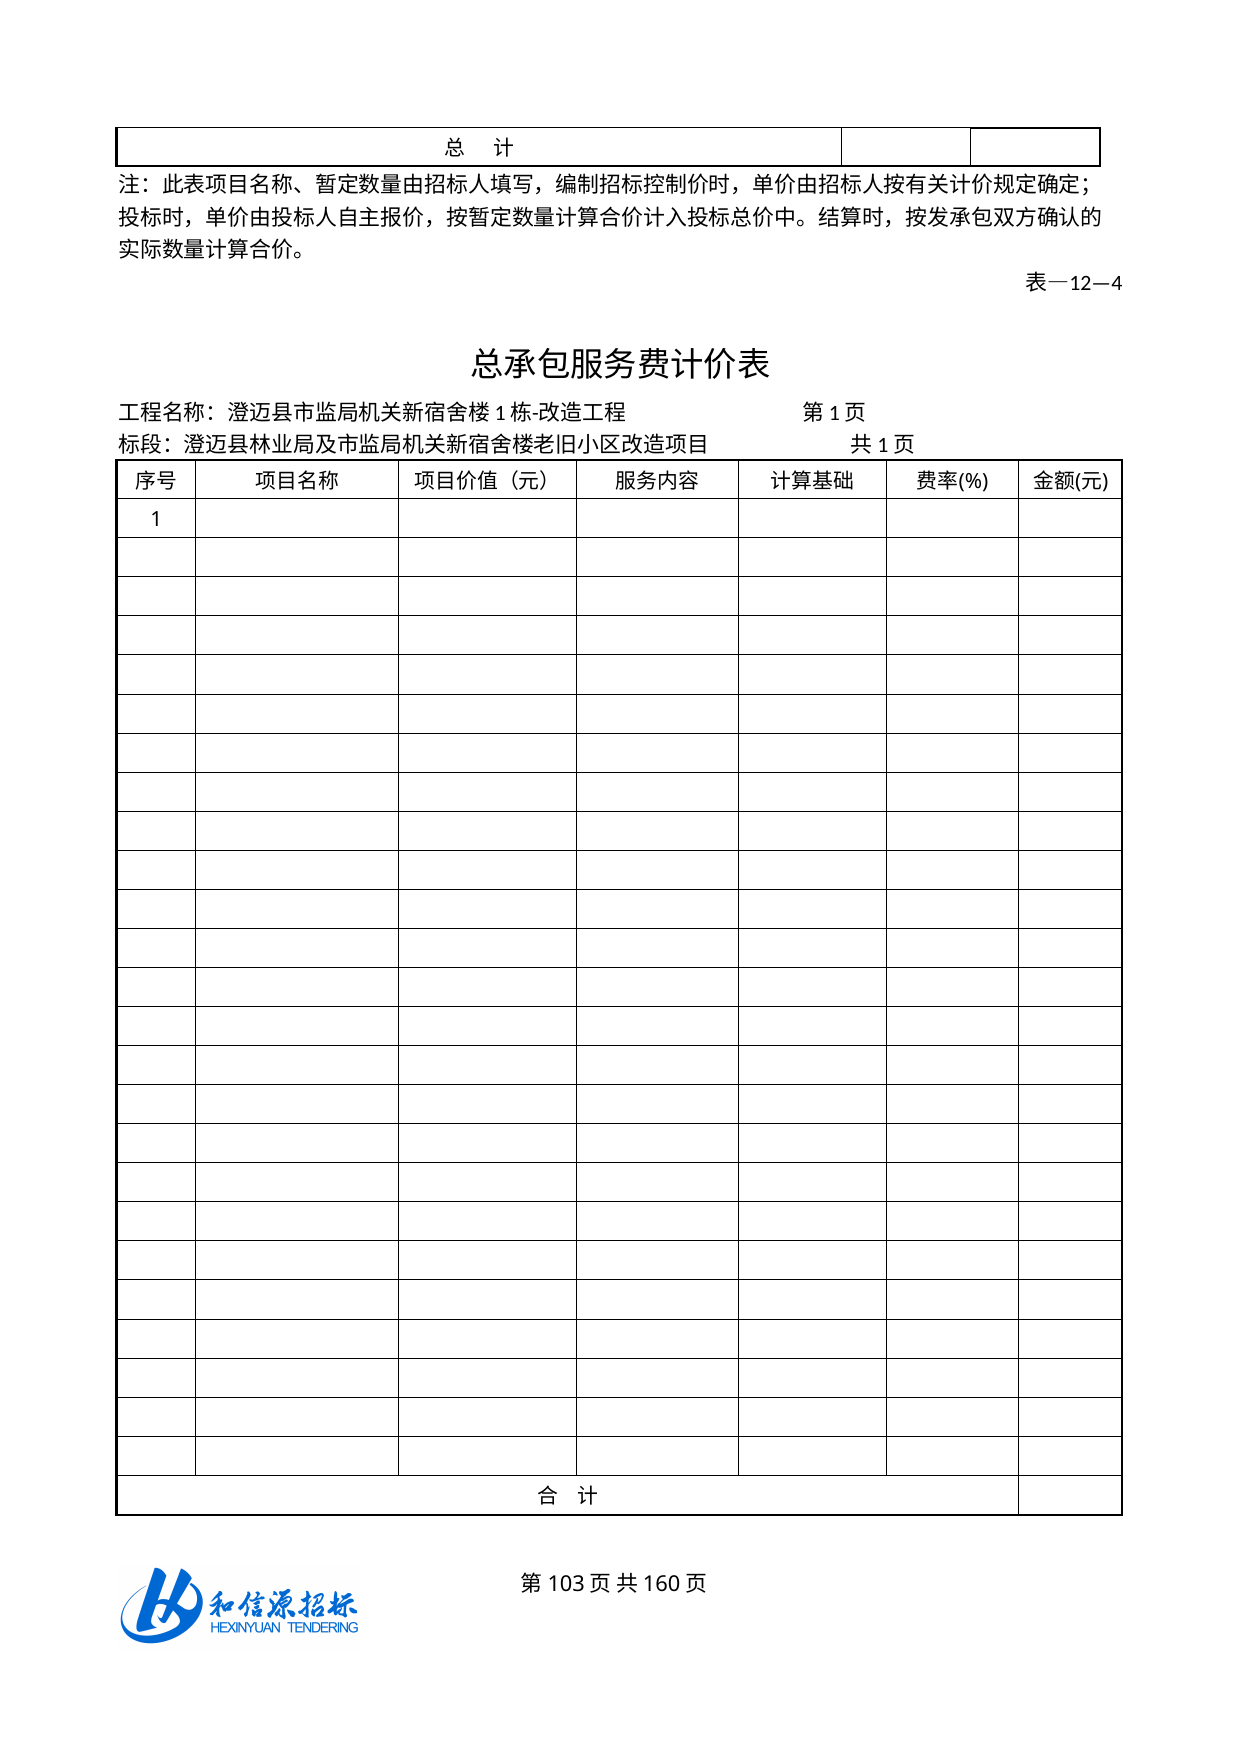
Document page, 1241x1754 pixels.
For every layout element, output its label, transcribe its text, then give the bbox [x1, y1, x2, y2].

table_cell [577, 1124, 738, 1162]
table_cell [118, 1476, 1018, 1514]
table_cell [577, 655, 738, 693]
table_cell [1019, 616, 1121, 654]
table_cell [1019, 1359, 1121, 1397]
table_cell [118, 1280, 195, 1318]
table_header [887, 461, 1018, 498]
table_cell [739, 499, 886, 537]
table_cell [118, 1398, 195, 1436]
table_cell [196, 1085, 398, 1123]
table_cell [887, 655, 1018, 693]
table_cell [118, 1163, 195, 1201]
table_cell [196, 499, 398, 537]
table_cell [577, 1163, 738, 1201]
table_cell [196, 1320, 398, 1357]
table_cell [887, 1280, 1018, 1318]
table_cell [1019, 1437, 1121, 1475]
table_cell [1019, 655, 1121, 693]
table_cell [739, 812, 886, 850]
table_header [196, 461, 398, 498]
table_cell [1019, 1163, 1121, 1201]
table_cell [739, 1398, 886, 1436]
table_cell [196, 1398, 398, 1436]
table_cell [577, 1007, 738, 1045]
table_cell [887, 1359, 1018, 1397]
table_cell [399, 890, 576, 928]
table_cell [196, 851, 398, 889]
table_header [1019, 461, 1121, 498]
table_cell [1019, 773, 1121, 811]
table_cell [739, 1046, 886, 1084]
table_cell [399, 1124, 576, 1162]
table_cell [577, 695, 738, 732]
text 总承包服务费计价表 [118, 329, 1122, 394]
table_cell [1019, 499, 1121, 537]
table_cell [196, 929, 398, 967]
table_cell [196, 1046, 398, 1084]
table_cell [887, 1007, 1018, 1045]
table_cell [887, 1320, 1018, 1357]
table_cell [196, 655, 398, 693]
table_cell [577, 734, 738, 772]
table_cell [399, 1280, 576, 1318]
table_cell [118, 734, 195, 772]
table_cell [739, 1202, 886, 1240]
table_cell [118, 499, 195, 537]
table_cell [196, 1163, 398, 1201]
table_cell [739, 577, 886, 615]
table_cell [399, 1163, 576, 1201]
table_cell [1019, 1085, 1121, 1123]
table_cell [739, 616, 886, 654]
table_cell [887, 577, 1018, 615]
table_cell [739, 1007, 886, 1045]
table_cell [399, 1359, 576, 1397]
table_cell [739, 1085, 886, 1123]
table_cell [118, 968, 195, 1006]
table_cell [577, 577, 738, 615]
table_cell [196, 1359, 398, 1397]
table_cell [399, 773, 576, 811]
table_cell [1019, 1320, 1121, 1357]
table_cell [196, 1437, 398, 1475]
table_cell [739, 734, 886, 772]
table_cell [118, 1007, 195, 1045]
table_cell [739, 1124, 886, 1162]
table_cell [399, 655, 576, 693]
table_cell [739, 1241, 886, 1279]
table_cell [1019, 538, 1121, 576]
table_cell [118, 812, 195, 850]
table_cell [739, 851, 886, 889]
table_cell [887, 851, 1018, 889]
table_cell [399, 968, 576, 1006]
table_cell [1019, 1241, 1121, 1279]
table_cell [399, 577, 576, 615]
picture [118, 1565, 362, 1651]
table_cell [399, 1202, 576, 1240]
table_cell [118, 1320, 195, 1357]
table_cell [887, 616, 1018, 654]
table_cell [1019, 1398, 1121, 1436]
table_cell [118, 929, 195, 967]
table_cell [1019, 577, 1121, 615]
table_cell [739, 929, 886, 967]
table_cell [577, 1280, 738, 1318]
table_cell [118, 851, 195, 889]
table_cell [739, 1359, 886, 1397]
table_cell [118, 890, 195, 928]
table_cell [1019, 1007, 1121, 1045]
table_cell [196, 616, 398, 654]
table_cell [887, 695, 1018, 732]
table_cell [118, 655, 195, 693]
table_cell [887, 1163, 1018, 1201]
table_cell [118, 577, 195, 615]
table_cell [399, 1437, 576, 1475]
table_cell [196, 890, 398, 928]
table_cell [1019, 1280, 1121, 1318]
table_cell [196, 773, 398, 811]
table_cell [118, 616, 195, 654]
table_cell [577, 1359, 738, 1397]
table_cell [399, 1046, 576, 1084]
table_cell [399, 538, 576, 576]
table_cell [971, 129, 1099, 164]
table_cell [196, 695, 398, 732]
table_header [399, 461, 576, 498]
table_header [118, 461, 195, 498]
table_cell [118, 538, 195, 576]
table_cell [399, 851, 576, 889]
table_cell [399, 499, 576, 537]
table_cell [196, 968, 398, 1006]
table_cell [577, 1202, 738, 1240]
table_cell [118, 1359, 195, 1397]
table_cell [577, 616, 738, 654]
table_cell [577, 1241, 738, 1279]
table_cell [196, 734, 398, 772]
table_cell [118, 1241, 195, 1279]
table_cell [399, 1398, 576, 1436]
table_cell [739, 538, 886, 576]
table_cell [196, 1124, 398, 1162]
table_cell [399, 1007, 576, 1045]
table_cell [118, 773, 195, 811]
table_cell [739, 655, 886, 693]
text 工程名称：澄迈县市监局机关新宿舍楼1栋-改造工程 第1页 [118, 394, 1122, 427]
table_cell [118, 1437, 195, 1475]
text 注：此表项目名称、暂定数量由招标人填写，编制招标控制价时，单价由招标人按有关计价规定确定；投标时，单价由投标人自主报价，按暂定数量计算合价计入投标总价中。结算时，按发承包双方确认的实际数量计算合价。 [118, 167, 1122, 264]
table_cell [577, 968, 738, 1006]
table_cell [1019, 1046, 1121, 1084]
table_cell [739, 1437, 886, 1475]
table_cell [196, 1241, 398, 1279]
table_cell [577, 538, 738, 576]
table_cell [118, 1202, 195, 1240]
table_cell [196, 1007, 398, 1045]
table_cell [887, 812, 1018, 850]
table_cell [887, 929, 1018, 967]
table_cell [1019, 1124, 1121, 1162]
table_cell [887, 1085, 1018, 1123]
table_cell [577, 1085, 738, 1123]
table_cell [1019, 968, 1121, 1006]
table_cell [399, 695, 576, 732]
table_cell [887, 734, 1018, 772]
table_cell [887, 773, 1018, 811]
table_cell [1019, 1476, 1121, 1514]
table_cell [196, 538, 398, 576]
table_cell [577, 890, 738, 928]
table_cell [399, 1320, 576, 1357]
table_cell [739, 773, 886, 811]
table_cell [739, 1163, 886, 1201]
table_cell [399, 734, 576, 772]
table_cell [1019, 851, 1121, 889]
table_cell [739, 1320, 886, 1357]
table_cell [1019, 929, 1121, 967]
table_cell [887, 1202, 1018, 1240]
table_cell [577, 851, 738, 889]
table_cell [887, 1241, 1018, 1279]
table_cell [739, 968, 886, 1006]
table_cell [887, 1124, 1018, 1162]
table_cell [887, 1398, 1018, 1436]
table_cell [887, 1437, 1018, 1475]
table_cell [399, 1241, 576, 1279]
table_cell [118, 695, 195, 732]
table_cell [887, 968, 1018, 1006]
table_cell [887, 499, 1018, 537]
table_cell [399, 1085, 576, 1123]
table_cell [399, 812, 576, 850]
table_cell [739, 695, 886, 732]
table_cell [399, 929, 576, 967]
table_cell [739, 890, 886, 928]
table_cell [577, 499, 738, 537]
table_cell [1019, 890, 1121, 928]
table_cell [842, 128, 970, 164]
text 标段：澄迈县林业局及市监局机关新宿舍楼老旧小区改造项目 共1 页 [118, 427, 1122, 459]
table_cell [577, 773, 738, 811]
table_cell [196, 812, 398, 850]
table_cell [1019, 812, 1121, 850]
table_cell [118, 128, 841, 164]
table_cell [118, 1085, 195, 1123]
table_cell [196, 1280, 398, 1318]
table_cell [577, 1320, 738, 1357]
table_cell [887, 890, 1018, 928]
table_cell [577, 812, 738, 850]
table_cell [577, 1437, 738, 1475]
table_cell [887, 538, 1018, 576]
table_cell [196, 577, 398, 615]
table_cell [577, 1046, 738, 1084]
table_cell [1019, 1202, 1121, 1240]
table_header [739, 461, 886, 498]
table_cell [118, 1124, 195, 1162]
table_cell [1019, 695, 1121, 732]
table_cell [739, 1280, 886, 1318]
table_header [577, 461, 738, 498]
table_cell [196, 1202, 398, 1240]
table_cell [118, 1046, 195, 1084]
text 表—12—4 [118, 264, 1122, 297]
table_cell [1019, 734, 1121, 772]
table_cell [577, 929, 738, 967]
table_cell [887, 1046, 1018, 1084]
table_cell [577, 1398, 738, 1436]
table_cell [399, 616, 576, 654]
